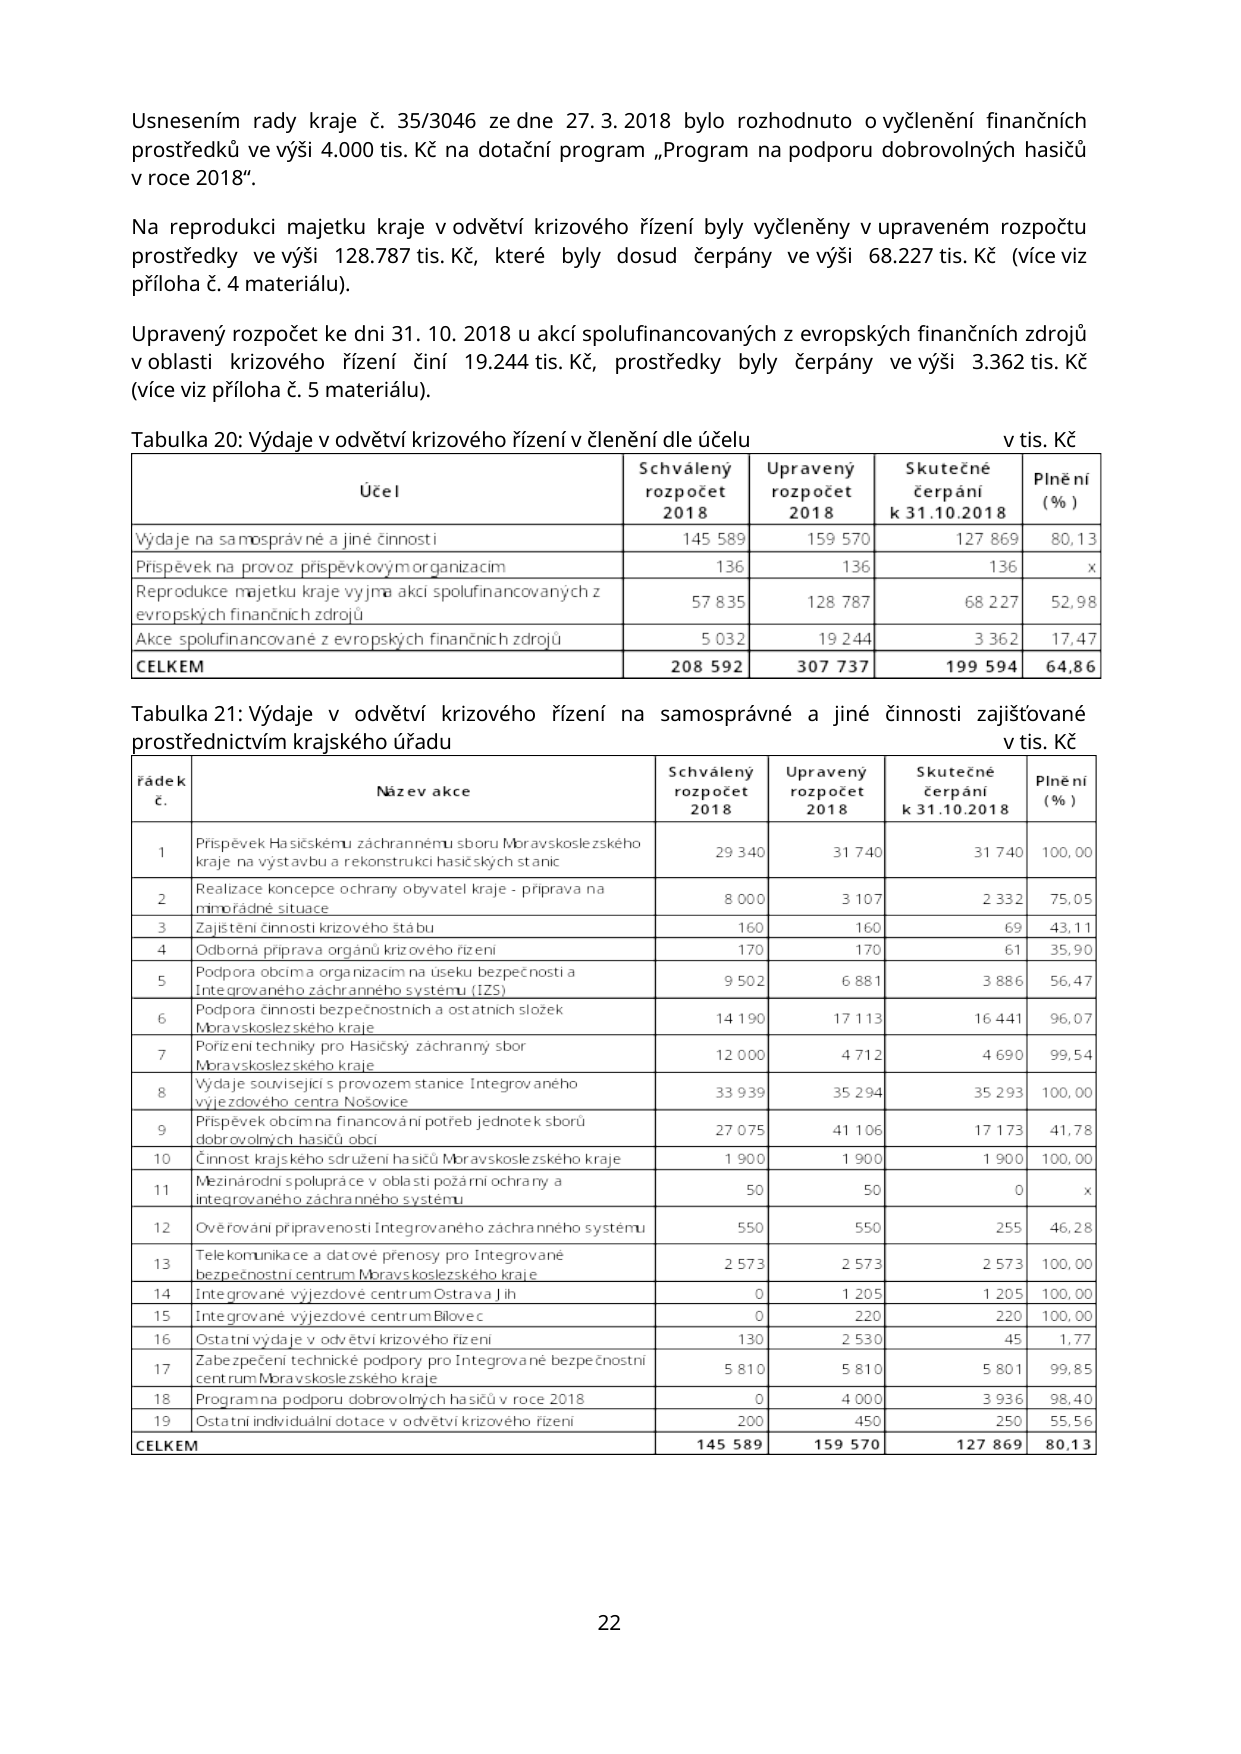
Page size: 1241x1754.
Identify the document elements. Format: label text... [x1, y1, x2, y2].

text Usnesením rady kraje č. 35/3046 ze dne 27. 3. 2018 bylo rozhodnuto o vyčlenění finančních prostředků ve výši 4.000 tis. Kč na dotační program „Program na podporu dobrovolných hasičů v roce 2018“. [131, 106, 1087, 192]
text Výdaje v odvětví krizového řízení na samosprávné a jiné činnosti zajišťované prostřednictvím krajského úřadu v tis. Kč [131, 699, 1087, 755]
text Na reprodukci majetku kraje v odvětví krizového řízení byly vyčleněny v upraveném rozpočtu prostředky ve výši 128.787 tis. Kč, které byly dosud čerpány ve výši 68.227 tis. Kč (více viz příloha č. 4 materiálu). [131, 212, 1087, 298]
text Výdaje v odvětví krizového řízení v členění dle účelu v tis. Kč [131, 425, 1087, 453]
text Upravený rozpočet ke dni 31. 10. 2018 u akcí spolufinancovaných z evropských finančních zdrojů v oblasti krizového řízení činí 19.244 tis. Kč, prostředky byly čerpány ve výši 3.362 tis. Kč (více viz příloha č. 5 materiálu). [131, 319, 1087, 404]
